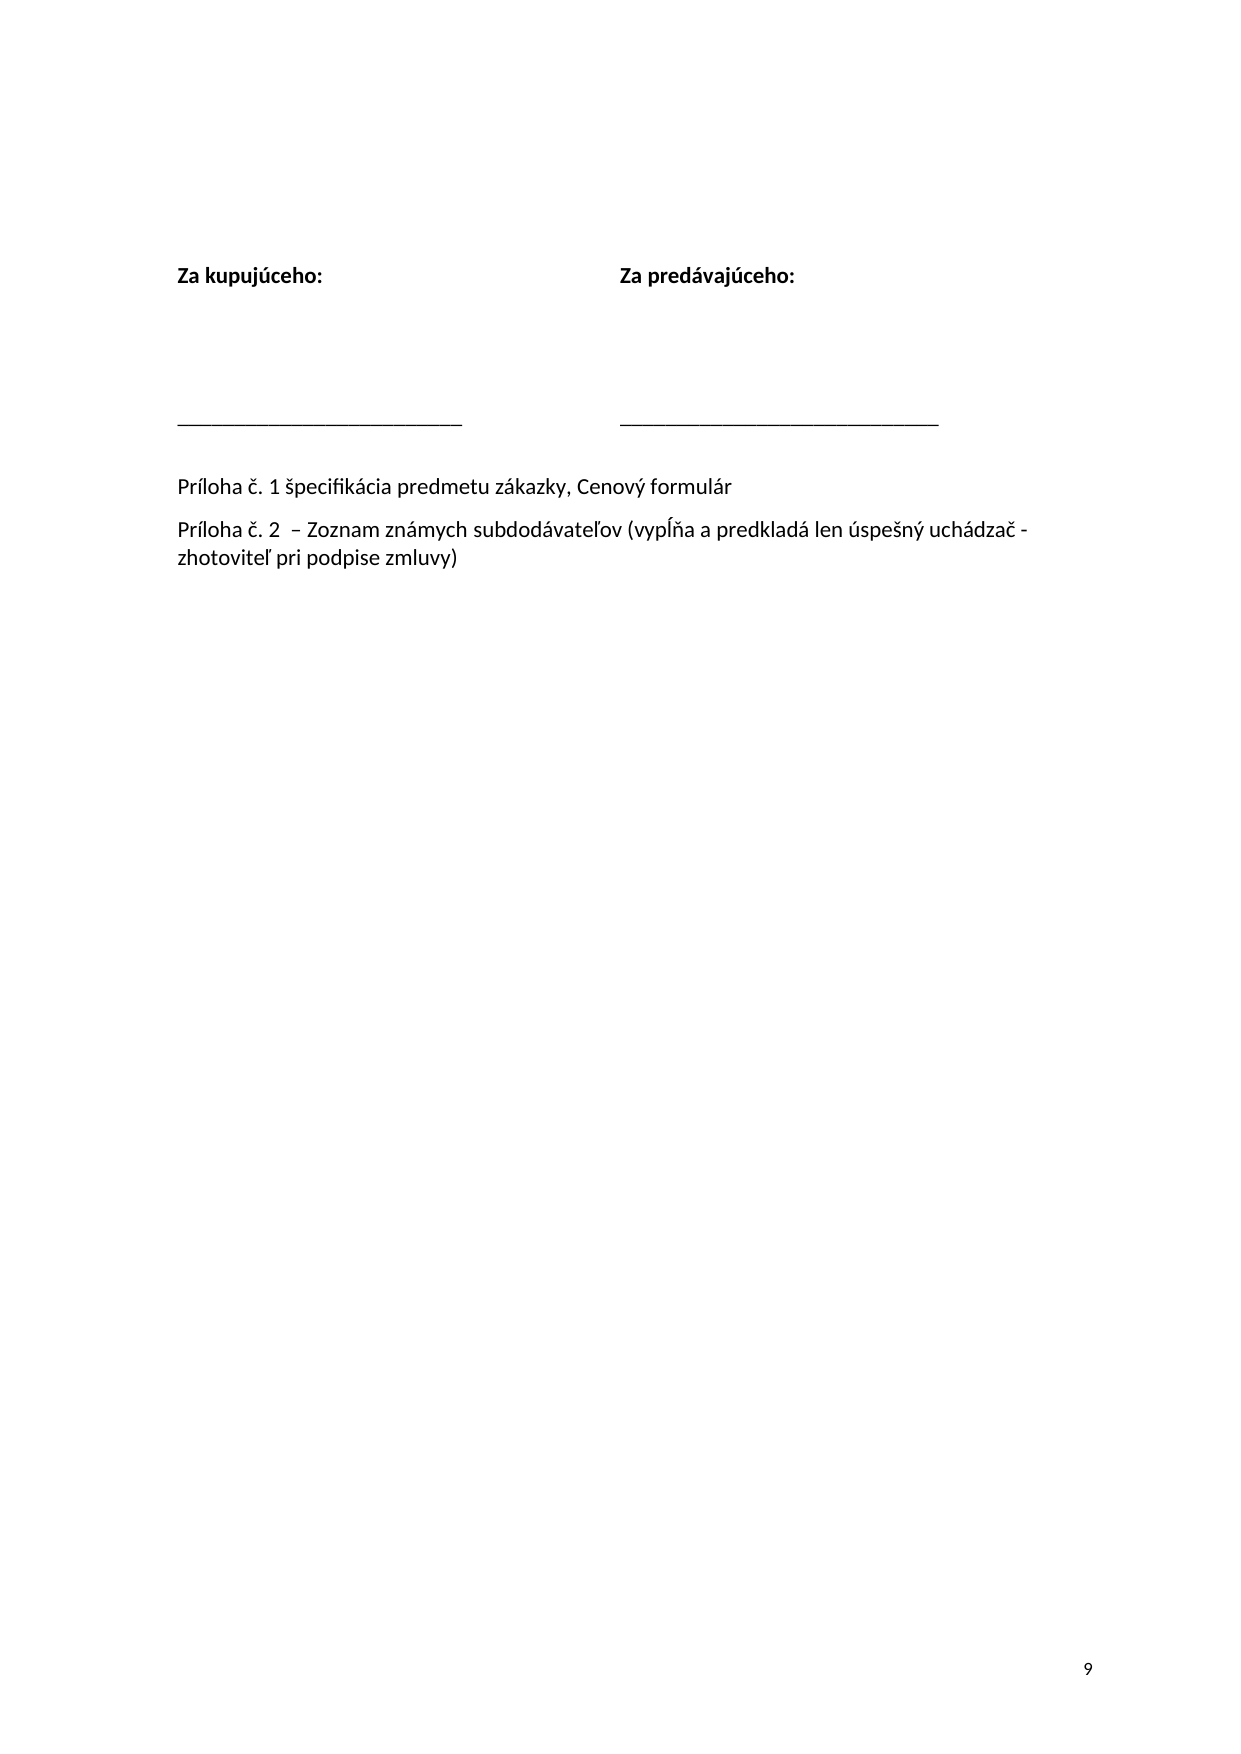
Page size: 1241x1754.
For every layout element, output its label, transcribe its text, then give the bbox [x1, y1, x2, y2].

text Príloha č. 1 špecifikácia predmetu zákazky, Cenový formulár [177, 472, 1092, 500]
text Príloha č. 2 – Zoznam známych subdodávateľov (vypĺňa a predkladá len úspešný uchádzač -zhotoviteľ pri podpise zmluvy) [177, 515, 1092, 571]
text Za kupujúceho: Za predávajúceho: [177, 261, 1092, 289]
text _________________________ ____________________________ [177, 401, 1092, 429]
